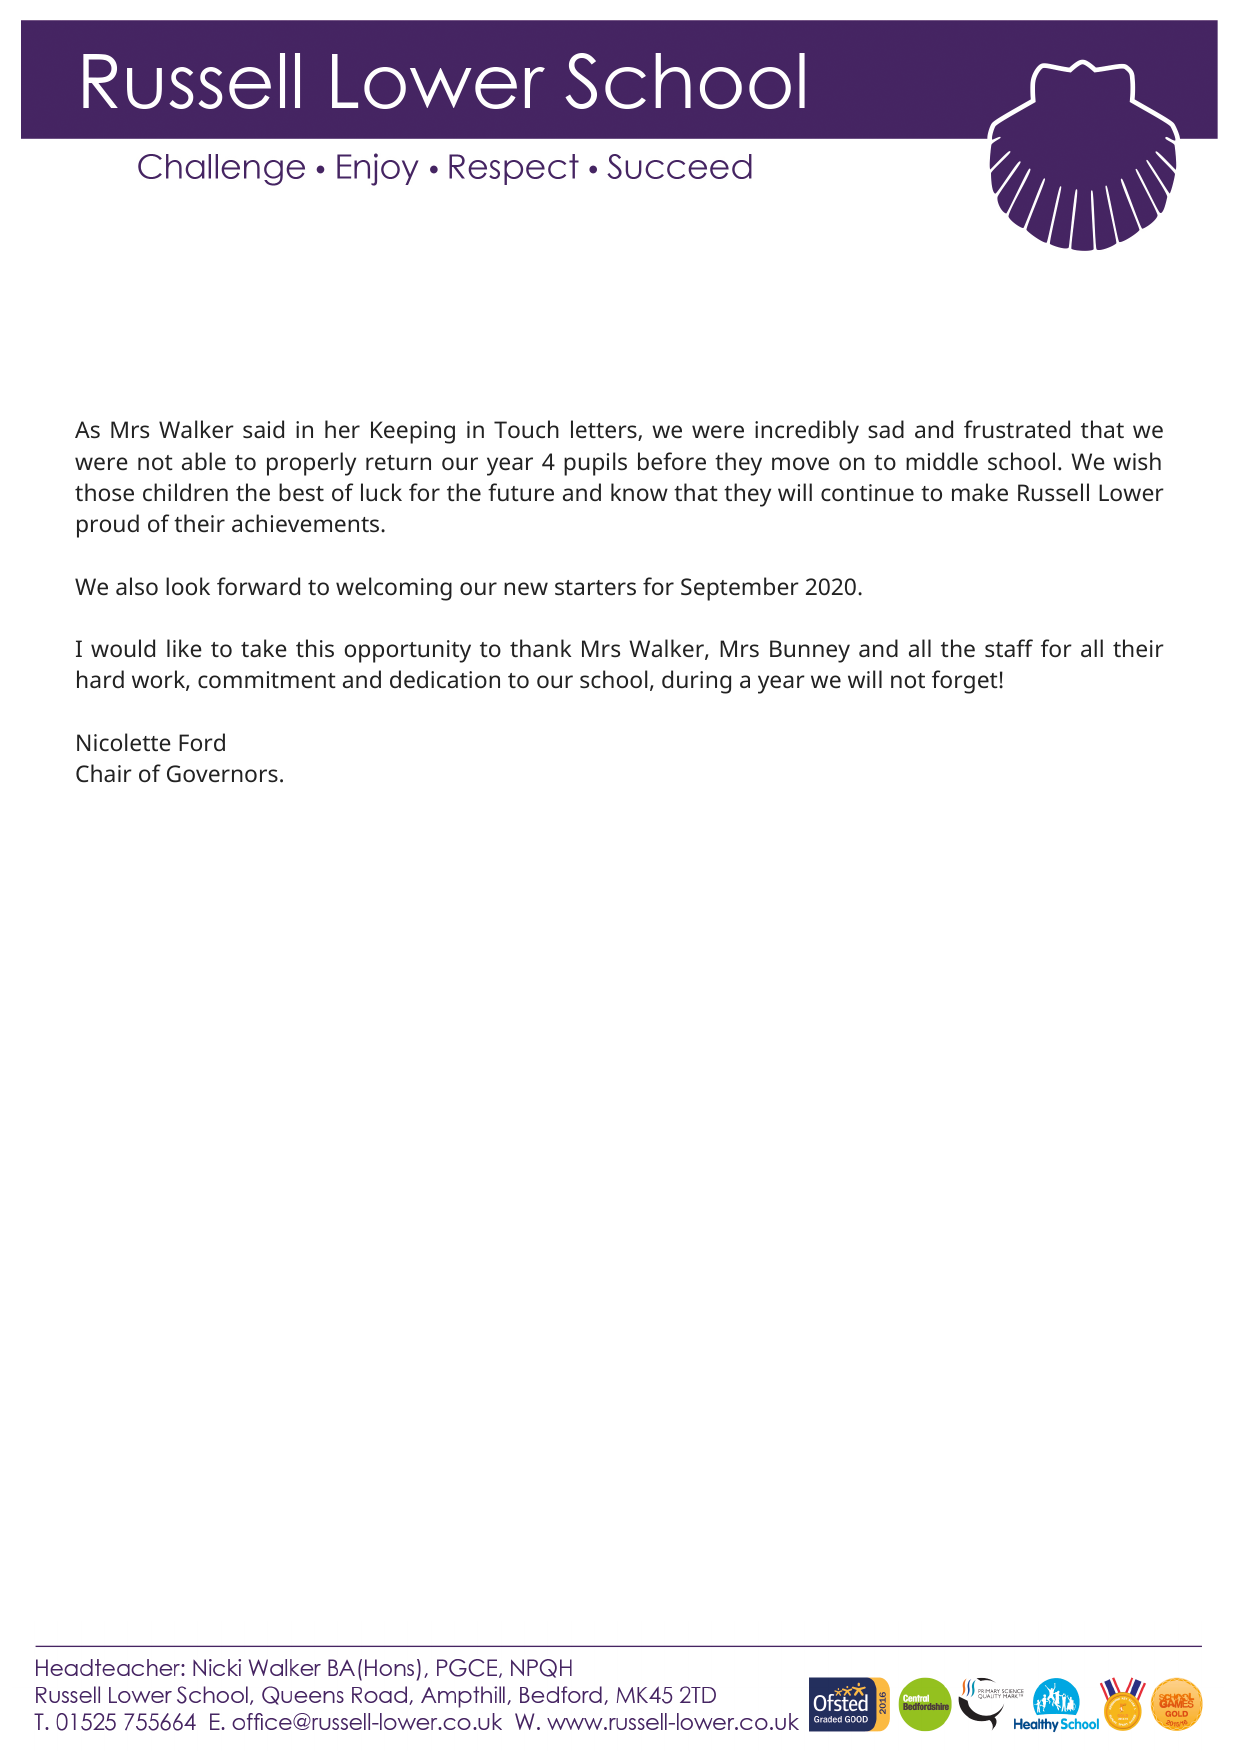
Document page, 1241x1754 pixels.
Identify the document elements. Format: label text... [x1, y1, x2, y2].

picture [21, 20, 1217, 252]
text We also look forward to welcoming our new starters for September 2020. [75, 571, 1165, 602]
text Chair of Governors. [75, 758, 1165, 789]
picture [12, 1621, 1225, 1750]
text Nicolette Ford [75, 727, 1165, 758]
text As Mrs Walker said in her Keeping in Touch letters, we were incredibly sad and frustrated that we were not able to properly return our year 4 pupils before they move on to middle school. We wish those children the best of luck for the future and know that they will continue to make Russell Lower proud of their achievements. [75, 414, 1165, 539]
text I would like to take this opportunity to thank Mrs Walker, Mrs Bunney and all the staff for all their hard work, commitment and dedication to our school, during a year we will not forget! [75, 633, 1165, 696]
